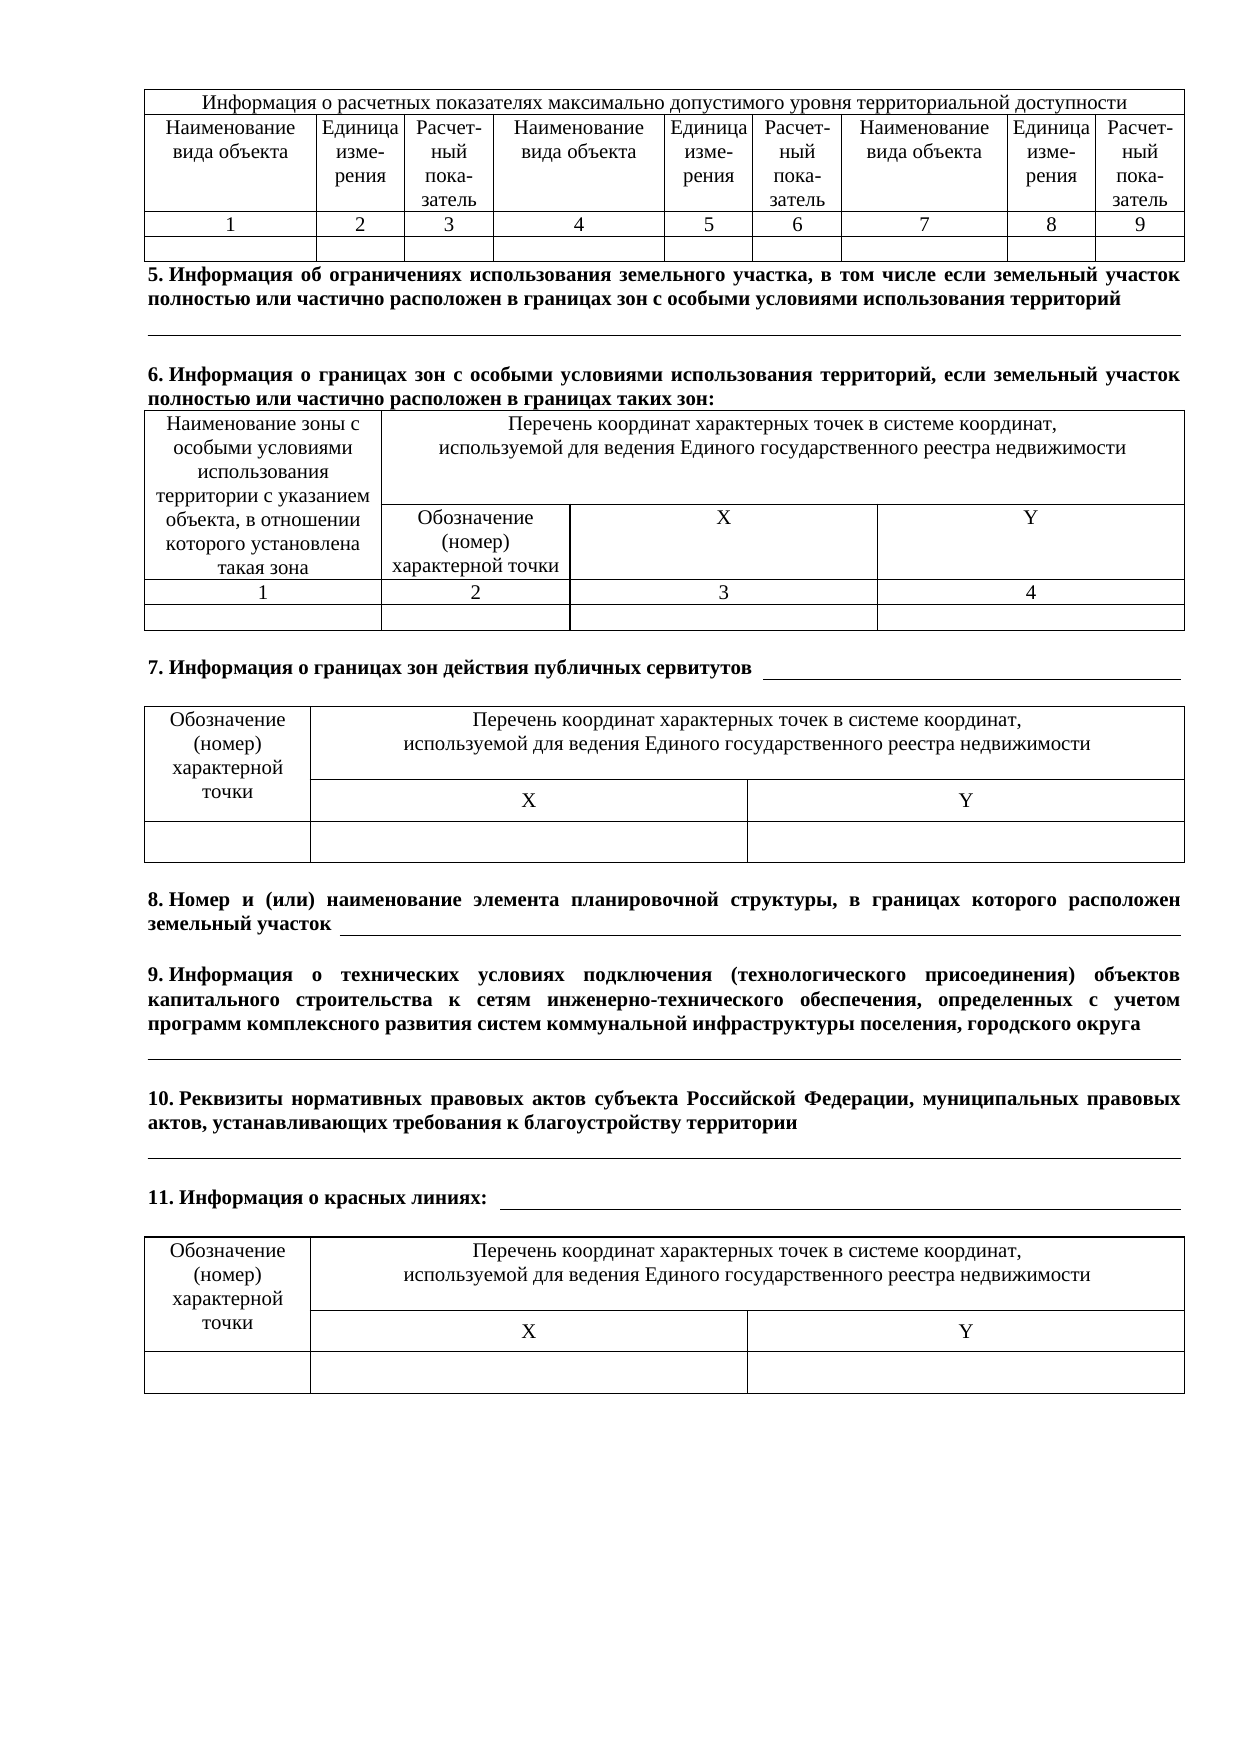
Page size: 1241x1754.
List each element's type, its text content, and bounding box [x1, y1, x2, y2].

table_cell [1096, 237, 1184, 261]
table_cell X [311, 780, 747, 821]
table_cell 5 [665, 212, 752, 236]
table_cell Единица измерения [665, 115, 752, 211]
table_header Перечень координат характерных точек в системе координат, используемой для ведения Единого государственного реестра недвижимости [311, 707, 1184, 779]
table_cell Y [748, 1311, 1184, 1351]
table_cell 7 [842, 212, 1007, 236]
table_cell Наименование вида объекта [842, 115, 1007, 211]
table_cell [571, 605, 877, 629]
table_cell 2 [317, 212, 404, 236]
table_cell Информация о расчетных показателях максимально допустимого уровня территориальной доступности [145, 90, 1184, 114]
table_cell [748, 822, 1184, 862]
table_cell [494, 237, 664, 261]
table_header Обозначение (номер) характерной точки [145, 1238, 310, 1351]
table_cell [317, 237, 404, 261]
text 10. Реквизиты нормативных правовых актов субъекта Российской Федерации, муниципальных правовых актов, устанавливающих требования к благоустройству территории [148, 1086, 1181, 1134]
table_cell [145, 822, 310, 862]
table_cell Y [878, 505, 1184, 579]
table_cell Обозначение (номер) характерной точки [382, 505, 569, 579]
table_cell Y [748, 780, 1184, 821]
table_cell Расчетный показатель [405, 115, 493, 211]
table_cell 2 [382, 580, 569, 604]
table_cell [405, 237, 493, 261]
table_cell Наименование вида объекта [494, 115, 664, 211]
table_cell [145, 237, 316, 261]
text 8. Номер и (или) наименование элемента планировочной структуры, в границах которого расположен земельный участок [148, 887, 1181, 935]
table_cell 9 [1096, 212, 1184, 236]
table_cell 3 [571, 580, 877, 604]
table_cell 3 [405, 212, 493, 236]
text 7. Информация о границах зон действия публичных сервитутов [148, 654, 1181, 679]
table_cell [878, 605, 1184, 629]
table_cell Единица измерения [317, 115, 404, 211]
table_cell [753, 237, 841, 261]
text 9. Информация о технических условиях подключения (технологического присоединения) объектов капитального строительства к сетям инженерно-технического обеспечения, определенных с учетом программ комплексного развития систем коммунальной инфраструктуры поселения, городского округа [148, 962, 1181, 1034]
table_cell [665, 237, 752, 261]
table_cell Единица измерения [1008, 115, 1095, 211]
table_cell [748, 1352, 1184, 1393]
text 11. Информация о красных линиях: [148, 1185, 1181, 1209]
table_header Перечень координат характерных точек в системе координат, используемой для ведения Единого государственного реестра недвижимости [311, 1238, 1184, 1310]
table_cell X [311, 1311, 747, 1351]
table_cell 4 [878, 580, 1184, 604]
table_header Перечень координат характерных точек в системе координат, используемой для ведения Единого государственного реестра недвижимости [382, 411, 1184, 503]
table_cell Х [571, 505, 877, 579]
table_cell Наименование вида объекта [145, 115, 316, 211]
table_header Наименование зоны с особыми условиями использования территории с указанием объекта, в отношении которого установлена такая зона [145, 411, 381, 579]
table_cell [382, 605, 569, 629]
table_cell 4 [494, 212, 664, 236]
table_header Обозначение (номер) характерной точки [145, 707, 310, 821]
table_cell [842, 237, 1007, 261]
table_cell [1008, 237, 1095, 261]
text 6. Информация о границах зон с особыми условиями использования территорий, если земельный участок полностью или частично расположен в границах таких зон: [148, 362, 1181, 410]
table_cell 1 [145, 580, 381, 604]
table_cell 1 [145, 212, 316, 236]
table_cell Расчетный показатель [1096, 115, 1184, 211]
table_cell [145, 605, 381, 629]
table_cell [311, 1352, 747, 1393]
table_cell 8 [1008, 212, 1095, 236]
table_cell [145, 1352, 310, 1393]
table_cell Расчетный показатель [753, 115, 841, 211]
table_cell [311, 822, 747, 862]
text 5. Информация об ограничениях использования земельного участка, в том числе если земельный участок полностью или частично расположен в границах зон с особыми условиями использования территорий [148, 262, 1181, 310]
table_cell 6 [753, 212, 841, 236]
